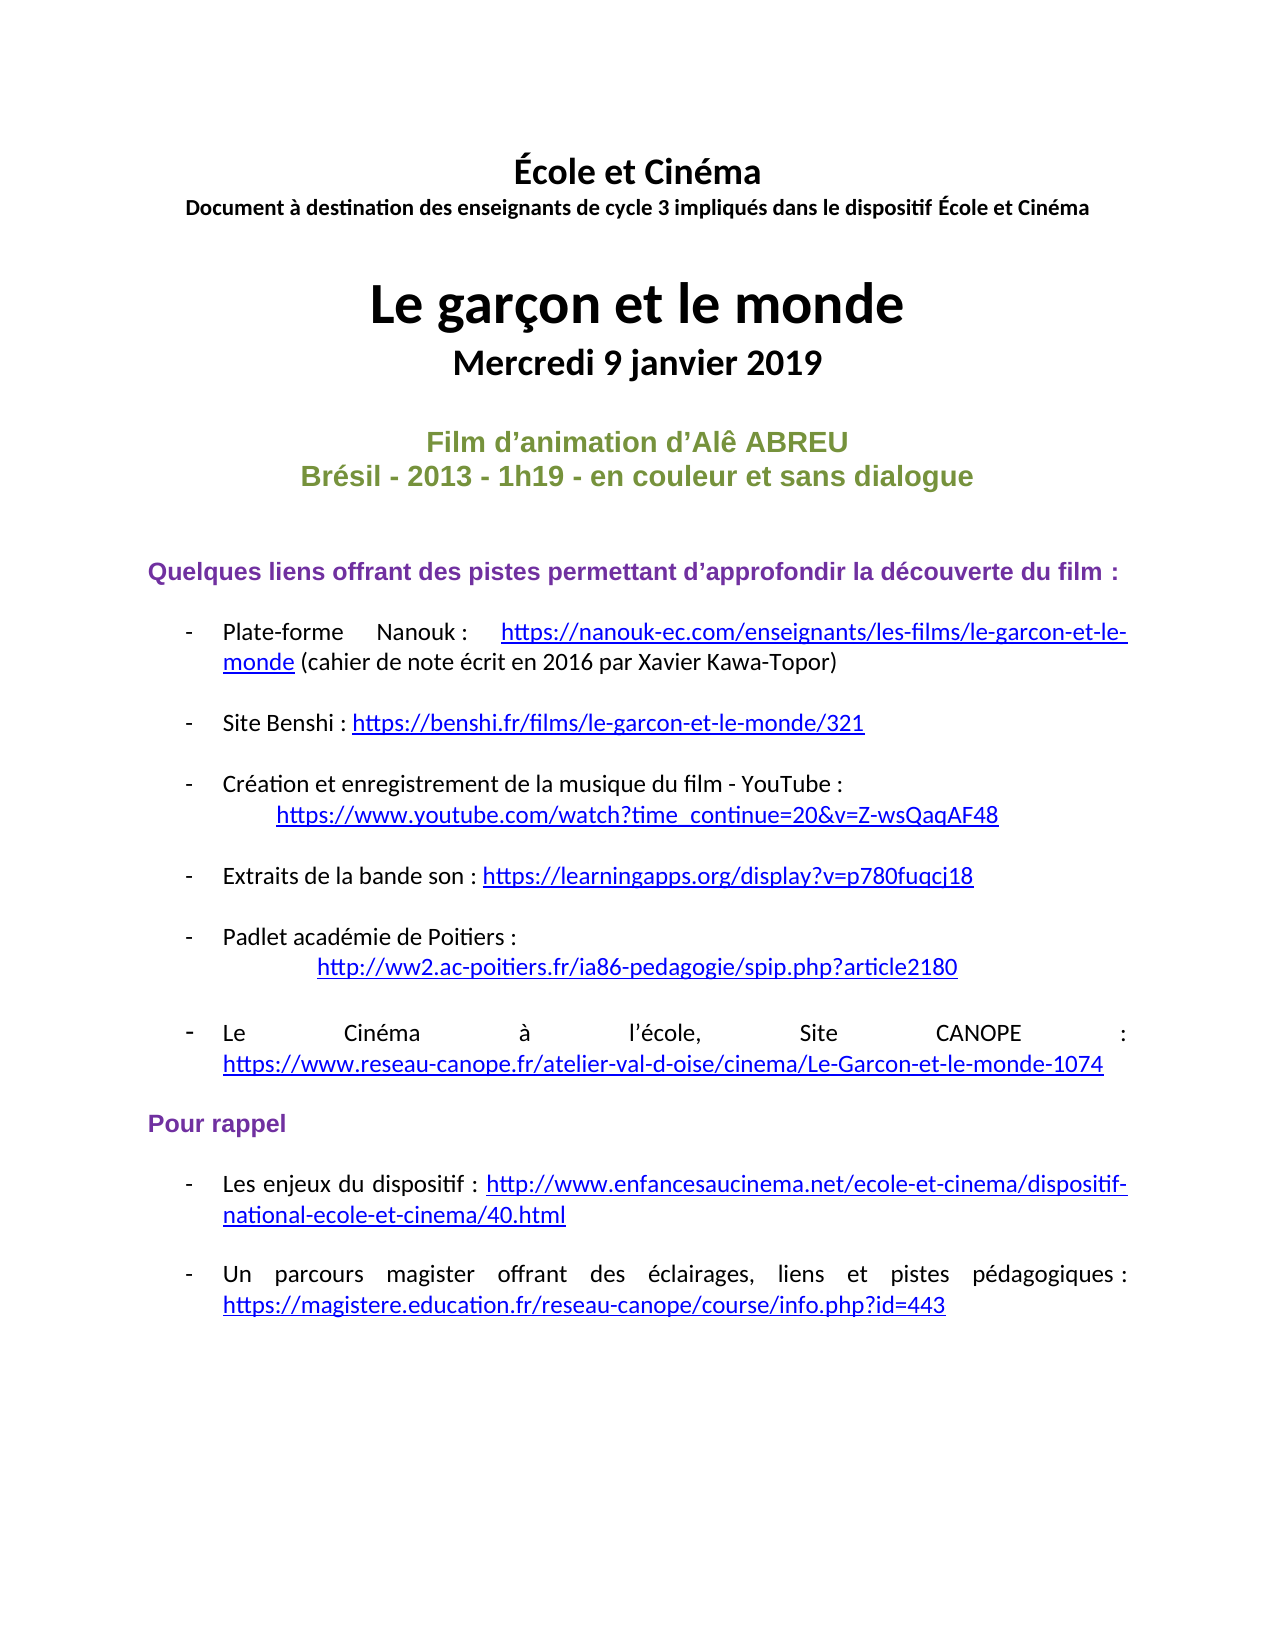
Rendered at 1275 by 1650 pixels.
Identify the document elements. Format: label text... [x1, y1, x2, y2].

list Padlet académie de Poitiers : [185, 921, 1127, 952]
text https://www.youtube.com/watch?time_continue=20&v=Z-wsQaqAF48 [148, 799, 1127, 829]
text http://ww2.ac-poitiers.fr/ia86-pedagogie/spip.php?article2180 [148, 952, 1127, 982]
text Pour rappel [148, 1109, 1127, 1138]
text Document à destination des enseignants de cycle 3 impliqués dans le dispositif École et Cinéma [148, 193, 1127, 221]
text École et Cinéma [148, 148, 1127, 193]
text Brésil - 2013 - 1h19 - en couleur et sans dialogue [148, 459, 1127, 492]
list Plate-forme Nanouk : https://nanouk-ec.com/enseignants/les-films/le-garcon-et-le-monde (cahier de note écrit en 2016 par Xavier Kawa-Topor) [185, 616, 1127, 677]
text Quelques liens offrant des pistes permettant d’approfondir la découverte du film : [148, 557, 1127, 585]
list Le Cinéma à l’école, Site CANOPE : https://www.reseau-canope.fr/atelier-val-d-oise/cinema/Le-Garcon-et-le-monde-1074 [185, 1013, 1127, 1079]
list Site Benshi : https://benshi.fr/films/le-garcon-et-le-monde/321 [185, 707, 1127, 738]
text Le garçon et le monde [148, 267, 1127, 338]
list Les enjeux du dispositif : http://www.enfancesaucinema.net/ecole-et-cinema/dispositif-national-ecole-et-cinema/40.html [185, 1168, 1127, 1229]
text Mercredi 9 janvier 2019 [148, 338, 1127, 384]
list Un parcours magister offrant des éclairages, liens et pistes pédagogiques : https://magistere.education.fr/reseau-canope/course/info.php?id=443 [185, 1258, 1127, 1319]
list Extraits de la bande son : https://learningapps.org/display?v=p780fuqcj18 [185, 860, 1127, 891]
text Film d’animation d’Alê ABREU [148, 425, 1127, 459]
list Création et enregistrement de la musique du film - YouTube : [185, 768, 1127, 799]
